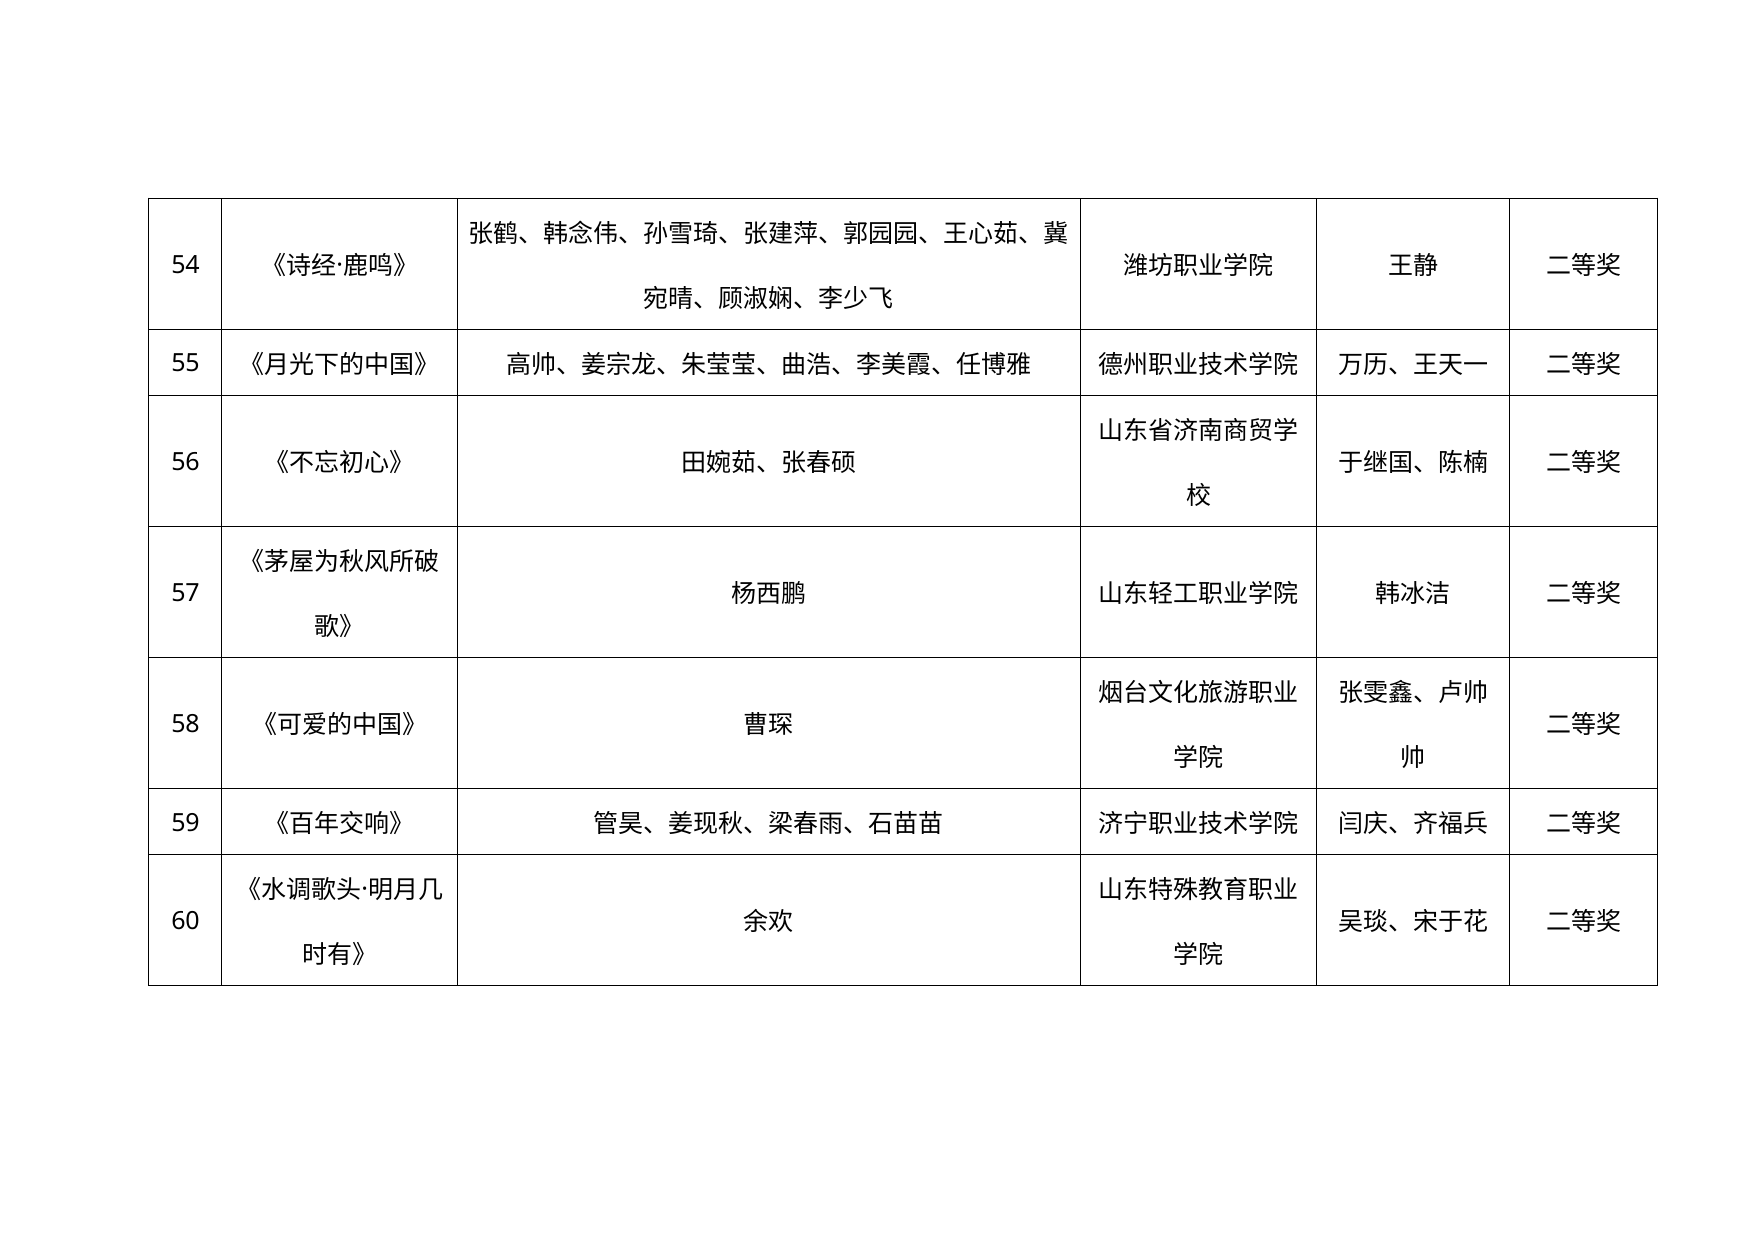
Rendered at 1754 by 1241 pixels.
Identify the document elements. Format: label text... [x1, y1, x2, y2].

table_cell 余欢 [458, 855, 1080, 985]
table_cell 管昊、姜现秋、梁春雨、石苗苗 [458, 789, 1080, 854]
table_cell 《百年交响》 [222, 789, 457, 854]
table_cell 58 [149, 658, 221, 788]
table_cell 57 [149, 527, 221, 657]
table_cell 德州职业技术学院 [1081, 330, 1316, 395]
table_cell 《月光下的中国》 [222, 330, 457, 395]
table_cell 二等奖 [1510, 199, 1657, 329]
table_cell 万历、王天一 [1317, 330, 1509, 395]
table_cell 二等奖 [1510, 789, 1657, 854]
table_cell 山东省济南商贸学校 [1081, 396, 1316, 526]
table_cell 曹琛 [458, 658, 1080, 788]
table_cell 二等奖 [1510, 658, 1657, 788]
table_cell 吴琰、宋于花 [1317, 855, 1509, 985]
table_cell 《不忘初心》 [222, 396, 457, 526]
table_cell 张雯鑫、卢帅帅 [1317, 658, 1509, 788]
table_cell 《可爱的中国》 [222, 658, 457, 788]
table_cell 山东特殊教育职业学院 [1081, 855, 1316, 985]
table_cell 山东轻工职业学院 [1081, 527, 1316, 657]
table_cell 潍坊职业学院 [1081, 199, 1316, 329]
table_cell 59 [149, 789, 221, 854]
table_cell 闫庆、齐福兵 [1317, 789, 1509, 854]
table_cell 《茅屋为秋风所破歌》 [222, 527, 457, 657]
table_cell 二等奖 [1510, 527, 1657, 657]
table_cell 《水调歌头·明月几时有》 [222, 855, 457, 985]
table_cell 韩冰洁 [1317, 527, 1509, 657]
table_cell 张鹤、韩念伟、孙雪琦、张建萍、郭园园、王心茹、冀宛晴、顾淑娴、李少飞 [458, 199, 1080, 329]
table_cell 54 [149, 199, 221, 329]
table_cell 二等奖 [1510, 396, 1657, 526]
table_cell 杨西鹏 [458, 527, 1080, 657]
table_cell 王静 [1317, 199, 1509, 329]
table_cell 济宁职业技术学院 [1081, 789, 1316, 854]
table_cell 于继国、陈楠 [1317, 396, 1509, 526]
table_cell 56 [149, 396, 221, 526]
table_cell 烟台文化旅游职业学院 [1081, 658, 1316, 788]
table_cell 田婉茹、张春硕 [458, 396, 1080, 526]
table_cell 60 [149, 855, 221, 985]
table_cell 高帅、姜宗龙、朱莹莹、曲浩、李美霞、任博雅 [458, 330, 1080, 395]
table_cell 二等奖 [1510, 855, 1657, 985]
table_cell 《诗经·鹿鸣》 [222, 199, 457, 329]
table_cell 二等奖 [1510, 330, 1657, 395]
table_cell 55 [149, 330, 221, 395]
